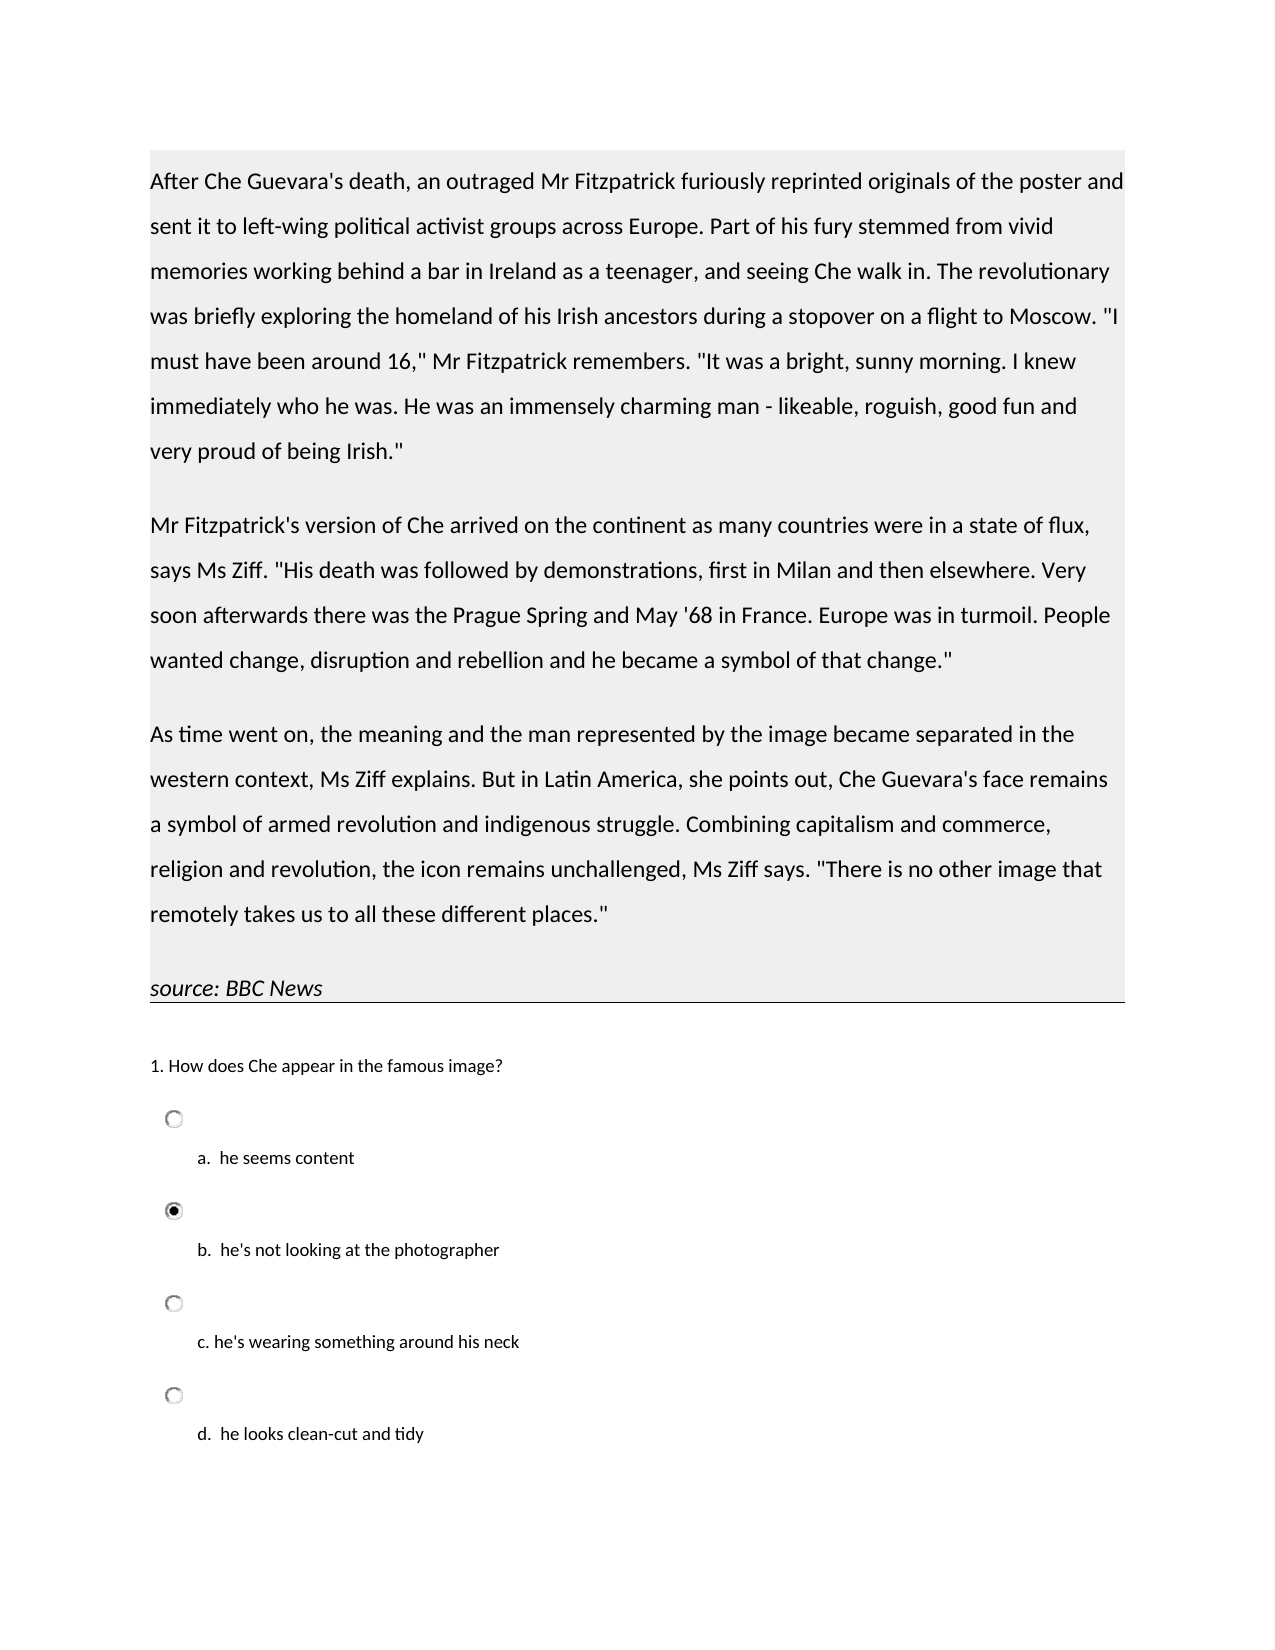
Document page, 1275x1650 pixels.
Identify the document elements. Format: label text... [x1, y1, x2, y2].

text As time went on, the meaning and the man represented by the image became separated in the western context, Ms Ziff explains. But in Latin America, she points out, Che Guevara's face remains a symbol of armed revolution and indigenous struggle. Combining capitalism and commerce, religion and revolution, the icon remains unchallenged, Ms Ziff says. "There is no other image that remotely takes us to all these different places." [150, 703, 1125, 928]
text Mr Fitzpatrick's version of Che arrived on the continent as many countries were in a state of flux, says Ms Ziff. "His death was followed by demonstrations, first in Milan and then elsewhere. Very soon afterwards there was the Prague Spring and May '68 in France. Europe was in turmoil. People wanted change, disruption and rebellion and he became a symbol of that change." [150, 494, 1125, 674]
text a. he seems content [150, 1106, 1125, 1169]
text 1. How does Che appear in the famous image? [150, 1032, 1125, 1077]
text c. he's wearing something around his neck [150, 1290, 1125, 1353]
text d. he looks clean-cut and tidy [150, 1382, 1125, 1445]
text b. he's not looking at the photographer [150, 1198, 1125, 1261]
text After Che Guevara's death, an outraged Mr Fitzpatrick furiously reprinted originals of the poster and sent it to left-wing political activist groups across Europe. Part of his fury stemmed from vivid memories working behind a bar in Ireland as a teenager, and seeing Che walk in. The revolutionary was briefly exploring the homeland of his Irish ancestors during a stopover on a flight to Moscow. "I must have been around 16," Mr Fitzpatrick remembers. "It was a bright, sunny morning. I knew immediately who he was. He was an immensely charming man - likeable, roguish, good fun and very proud of being Irish." [150, 150, 1125, 465]
text source: BBC News [150, 957, 1125, 1002]
